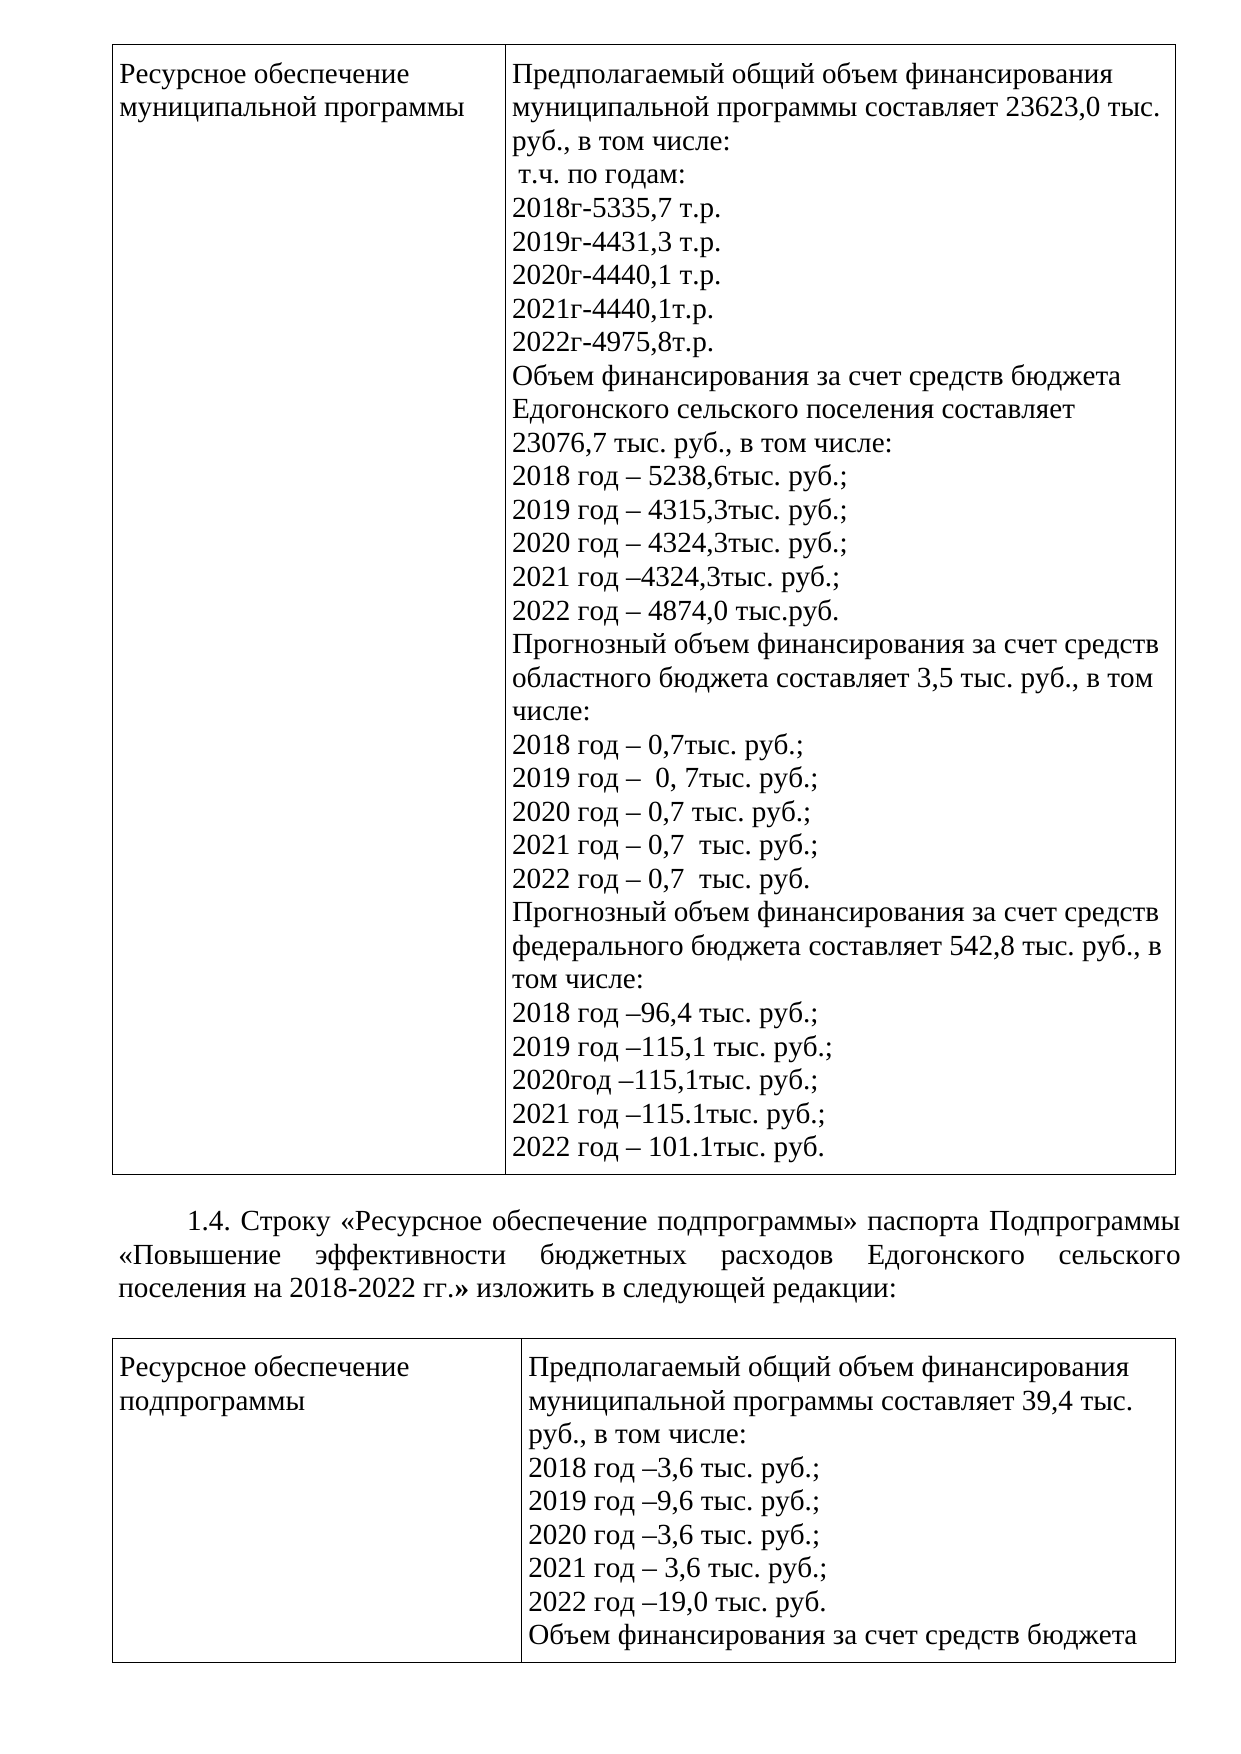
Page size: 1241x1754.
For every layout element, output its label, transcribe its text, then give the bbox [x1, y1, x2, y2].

table_header Предполагаемый общий объем финансирования муниципальной программы составляет 23623,0 тыс. руб., в том числе: т.ч. по годам: 2018г-5335,7 т.р. 2019г-4431,3 т.р. 2020г-4440,1 т.р. 2021г-4440,1т.р. 2022г-4975,8т.р. Объем финансирования за счет средств бюджета Едогонского сельского поселения составляет 23076,7 тыс. руб., в том числе: 2018 год – 5238,6тыс. руб.; 2019 год – 4315,3тыс. руб.; 2020 год – 4324,3тыс. руб.; 2021 год –4324,3тыс. руб.; 2022 год – 4874,0 тыс.руб. Прогнозный объем финансирования за счет средств областного бюджета составляет 3,5 тыс. руб., в том числе: 2018 год – 0,7тыс. руб.; 2019 год – 0, 7тыс. руб.; 2020 год – 0,7 тыс. руб.; 2021 год – 0,7 тыс. руб.; 2022 год – 0,7 тыс. руб. Прогнозный объем финансирования за счет средств федерального бюджета составляет 542,8 тыс. руб., в том числе: 2018 год –96,4 тыс. руб.; 2019 год –115,1 тыс. руб.; 2020год –115,1тыс. руб.; 2021 год –115.1тыс. руб.; 2022 год – 101.1тыс. руб. [506, 45, 1175, 1173]
table_header Ресурсное обеспечение муниципальной программы [113, 45, 505, 1173]
text 1.4. Строку «Ресурсное обеспечение подпрограммы» паспорта Подпрограммы «Повышение эффективности бюджетных расходов Едогонского сельского поселения на 2018-2022 гг.» изложить в следующей редакции: [118, 1203, 1181, 1304]
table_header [113, 1339, 521, 1662]
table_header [522, 1339, 1175, 1662]
